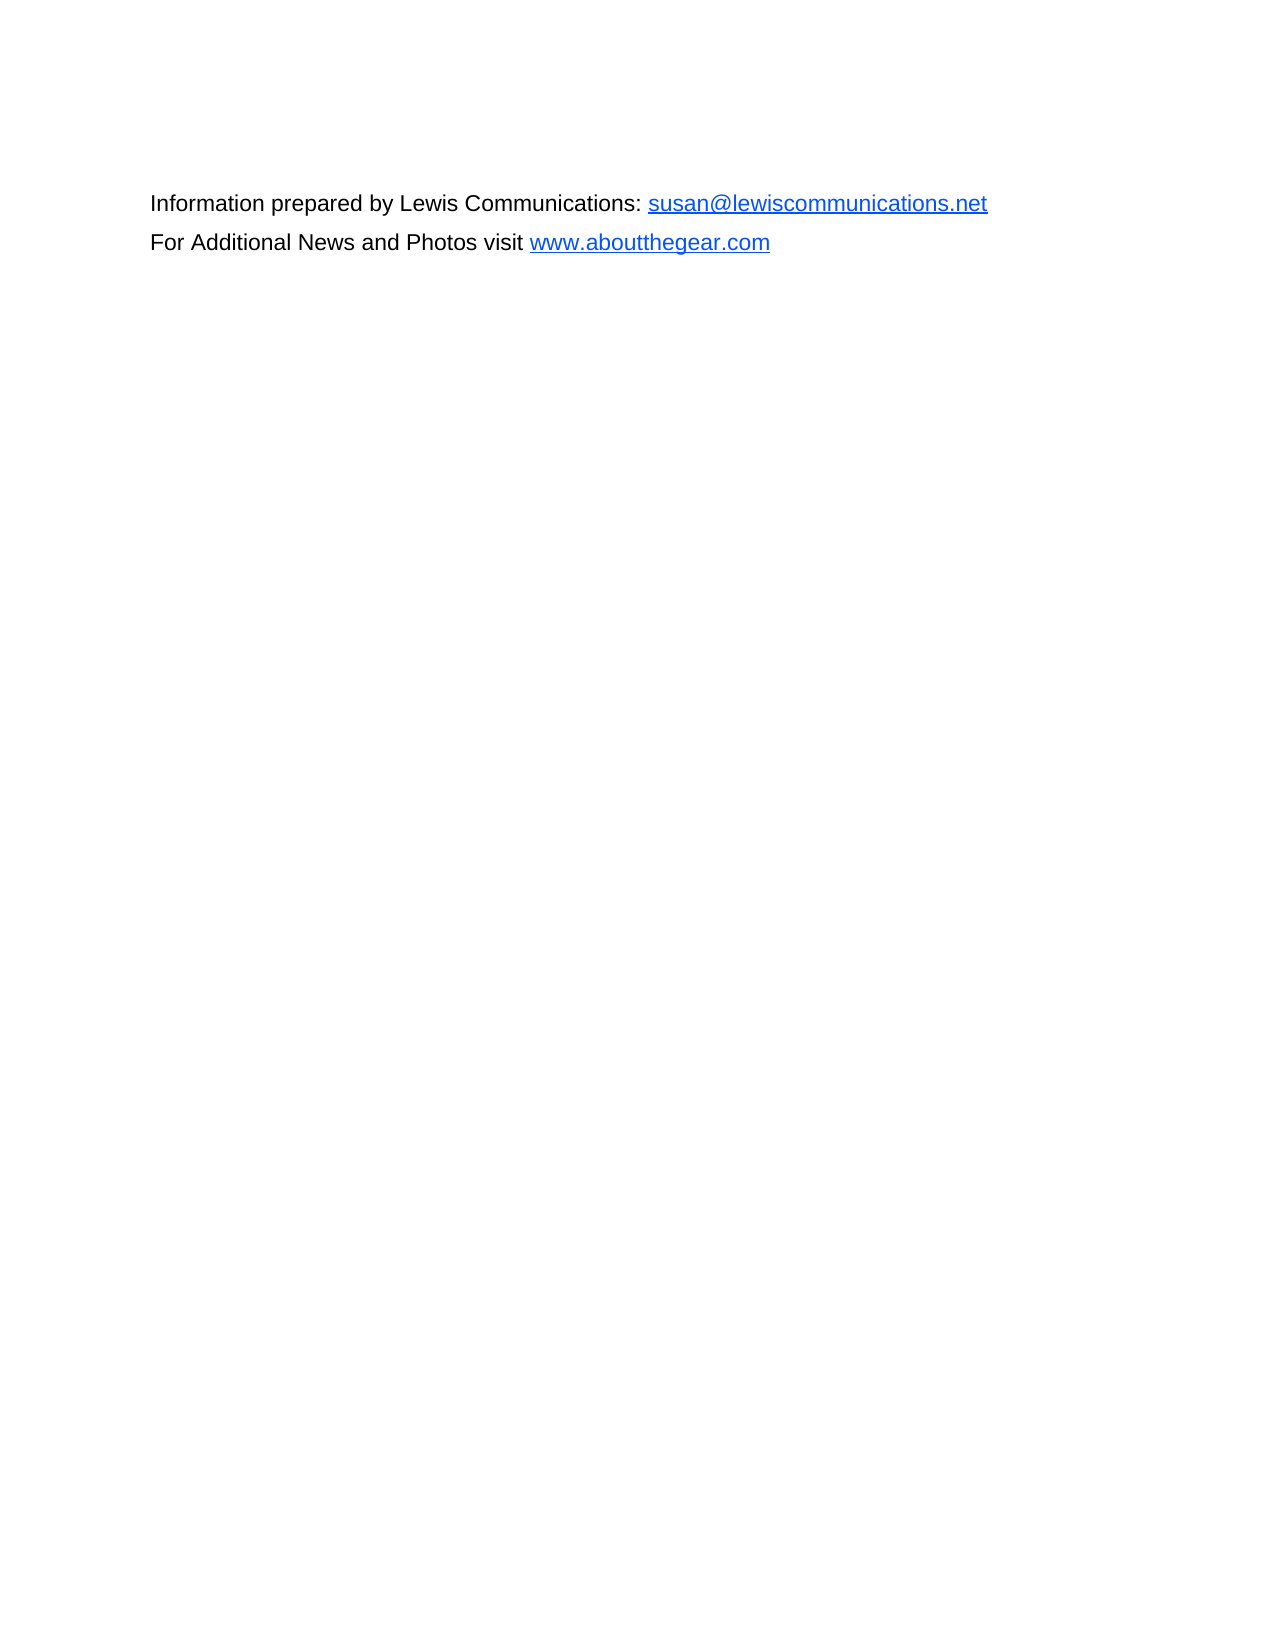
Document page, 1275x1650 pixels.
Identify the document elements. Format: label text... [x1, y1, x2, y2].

text For Additional News and Photos visit www.aboutthegear.com [150, 229, 1050, 255]
text Information prepared by Lewis Communications: susan@lewiscommunications.net [150, 189, 1050, 216]
